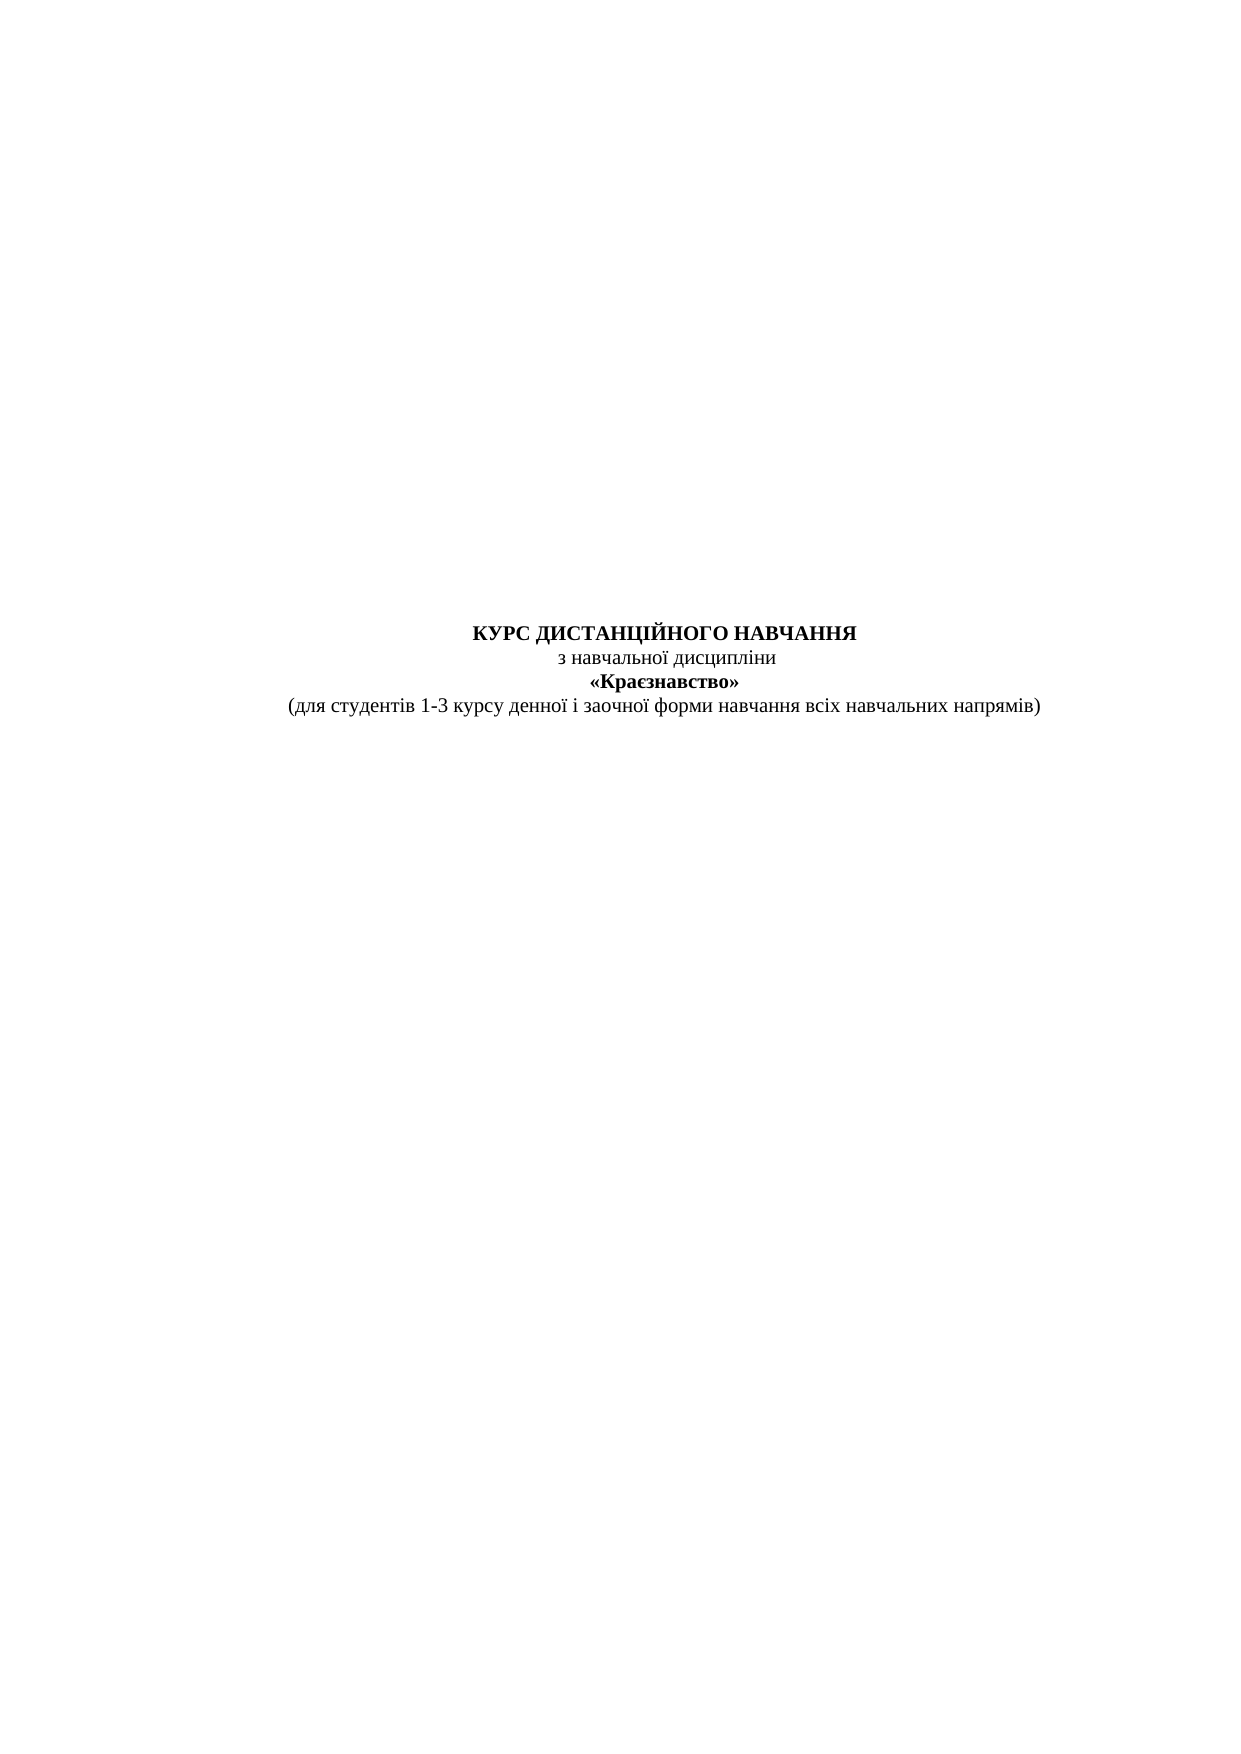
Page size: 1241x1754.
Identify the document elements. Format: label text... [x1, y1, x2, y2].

text (для студентів 1-3 курсу денної і заочної форми навчання всіх навчальних напрямів) [177, 693, 1152, 717]
text з навчальної дисципліни [177, 645, 1152, 669]
text «Краєзнавство» [177, 669, 1152, 693]
text КУРС ДИСТАНЦІЙНОГО НАВЧАННЯ [177, 621, 1152, 645]
